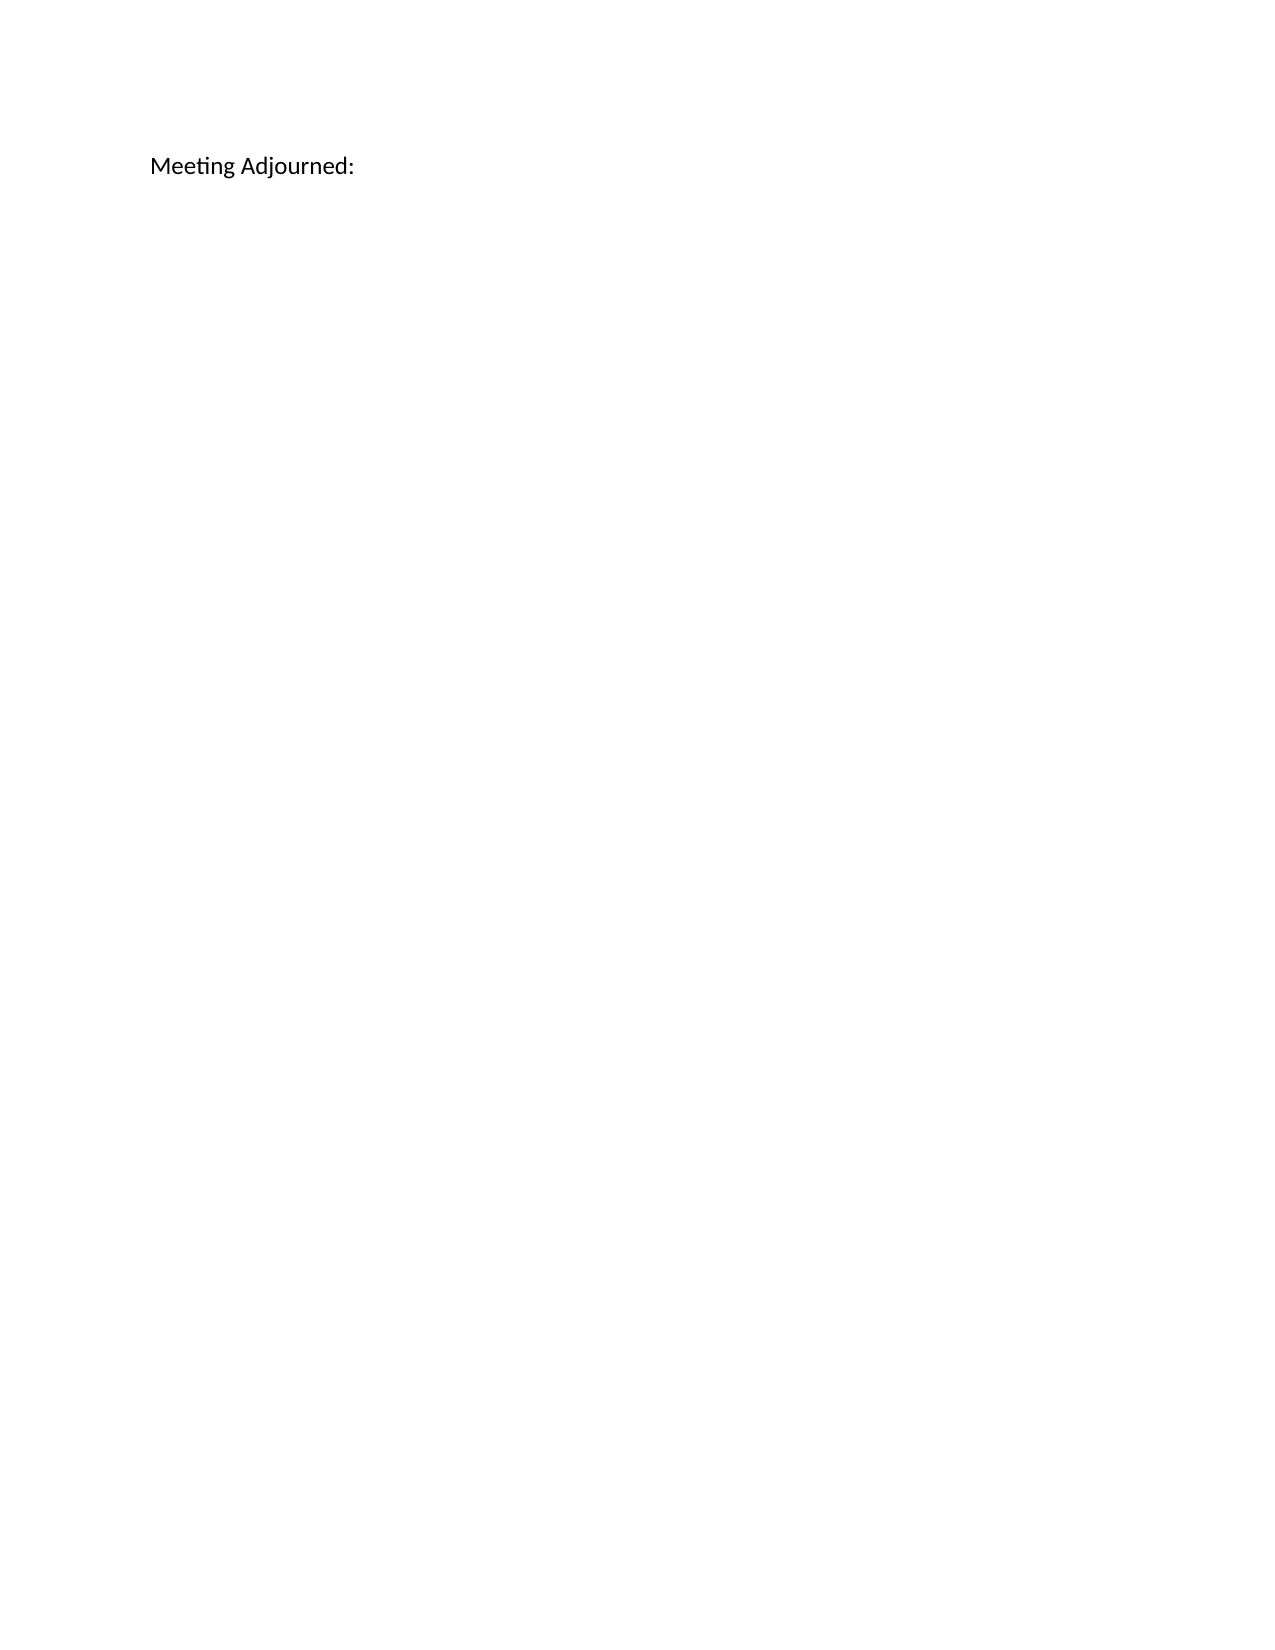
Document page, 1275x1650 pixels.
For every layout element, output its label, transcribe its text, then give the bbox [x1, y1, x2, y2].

text Meeting Adjourned: [150, 150, 1125, 181]
